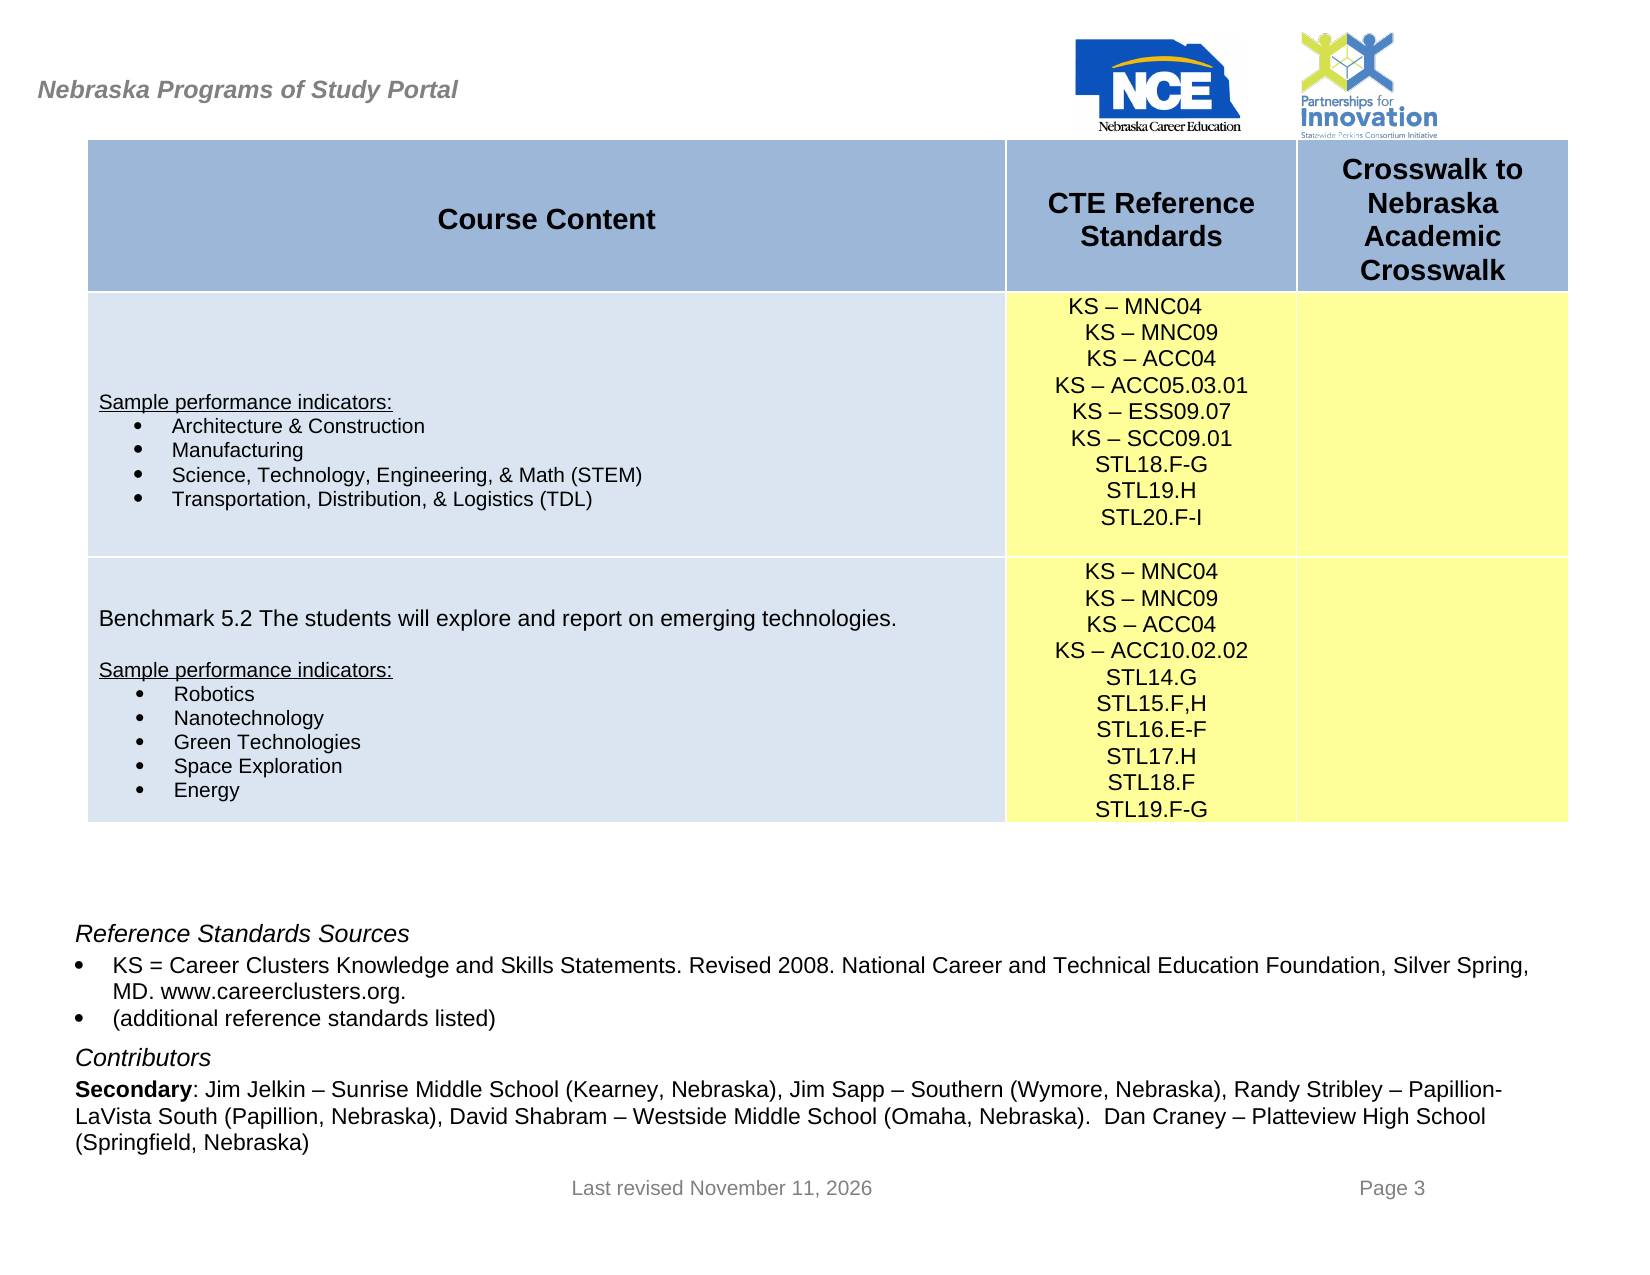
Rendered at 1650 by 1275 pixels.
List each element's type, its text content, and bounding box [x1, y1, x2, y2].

picture [1073, 36, 1242, 133]
subtitle Contributors [75, 1043, 1575, 1072]
picture [1301, 31, 1437, 138]
table_cell [1297, 558, 1568, 822]
table_cell KS – MNC04 KS – MNC09 KS – ACC04 KS – ACC05.03.01 KS – ESS09.07 KS – SCC09.01 STL18.F-G STL19.H STL20.F-I [1007, 293, 1296, 556]
text Secondary: Jim Jelkin – Sunrise Middle School (Kearney, Nebraska), Jim Sapp – Southern (Wymore, Nebraska), Randy Stribley – Papillion-LaVista South (Papillion, Nebraska), David Shabram – Westside Middle School (Omaha, Nebraska). Dan Craney – Platteview High School (Springfield, Nebraska) [75, 1076, 1575, 1155]
table_header CTE Reference Standards [1007, 140, 1296, 291]
subtitle Reference Standards Sources [75, 919, 1575, 948]
list (additional reference standards listed) [75, 1004, 1575, 1031]
table_header Crosswalk to Nebraska Academic Crosswalk [1298, 140, 1568, 291]
table_header Course Content [88, 140, 1005, 291]
list KS = Career Clusters Knowledge and Skills Statements. Revised 2008. National Career and Technical Education Foundation, Silver Spring, MD. www.careerclusters.org. [75, 952, 1575, 1004]
table_cell KS – MNC04 KS – MNC09 KS – ACC04 KS – ACC10.02.02 STL14.G STL15.F,H STL16.E-F STL17.H STL18.F STL19.F-G [1007, 558, 1296, 822]
table_cell [1297, 293, 1568, 556]
table_cell Benchmark 5.2 The students will explore and report on emerging technologies. Sample performance indicators: Robotics Nanotechnology Green Technologies Space Exploration Energy [88, 558, 1005, 822]
